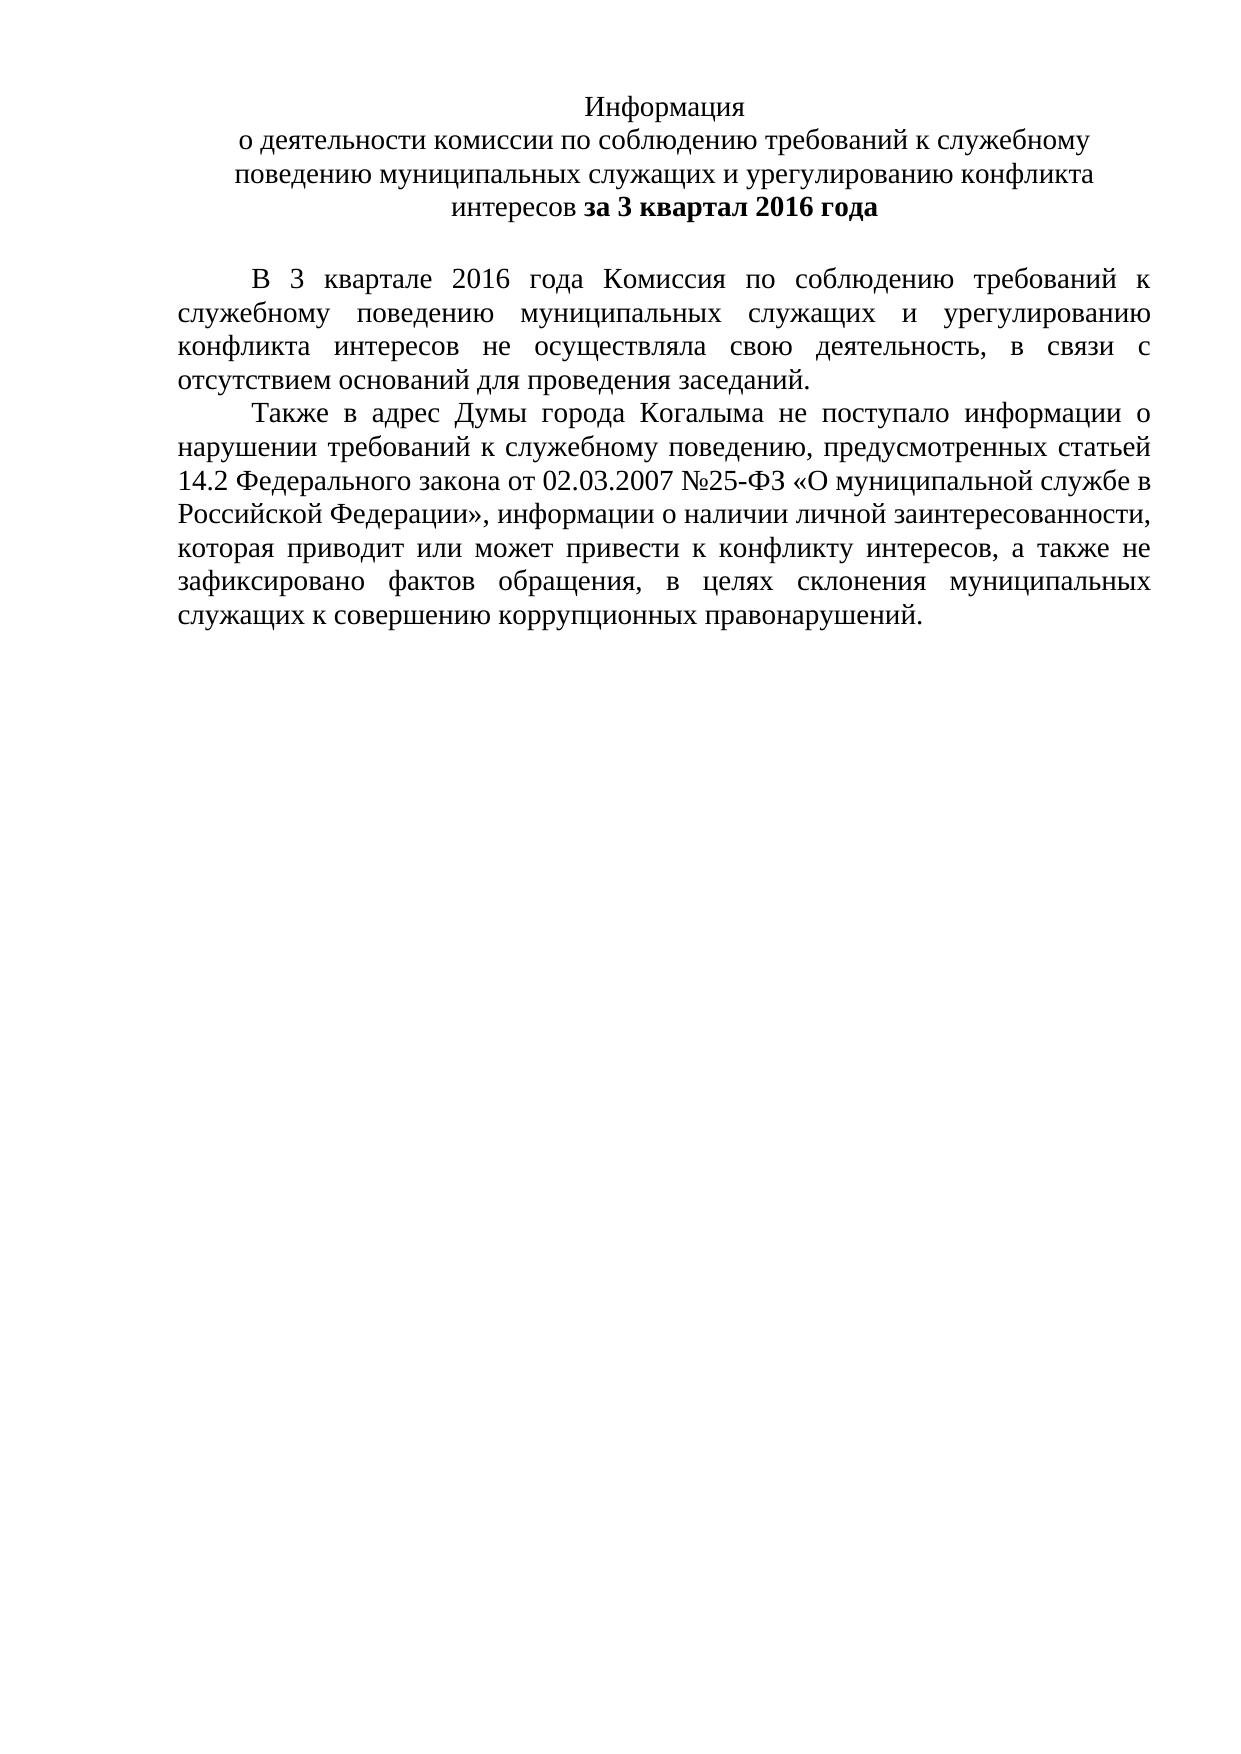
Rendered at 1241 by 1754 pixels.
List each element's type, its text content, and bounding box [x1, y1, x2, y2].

text В 3 квартале 2016 года Комиссия по соблюдению требований к служебному поведению муниципальных служащих и урегулированию конфликта интересов не осуществляла свою деятельность, в связи с отсутствием оснований для проведения заседаний. [177, 261, 1152, 396]
text Информация [177, 89, 1152, 122]
text о деятельности комиссии по соблюдению требований к служебному поведению муниципальных служащих и урегулированию конфликта интересов за 3 квартал 2016 года [177, 122, 1152, 223]
text Также в адрес Думы города Когалыма не поступало информации о нарушении требований к служебному поведению, предусмотренных статьей 14.2 Федерального закона от 02.03.2007 №25-ФЗ «О муниципальной службе в Российской Федерации», информации о наличии личной заинтересованности, которая приводит или может привести к конфликту интересов, а также не зафиксировано фактов обращения, в целях склонения муниципальных служащих к совершению коррупционных правонарушений. [177, 396, 1152, 630]
